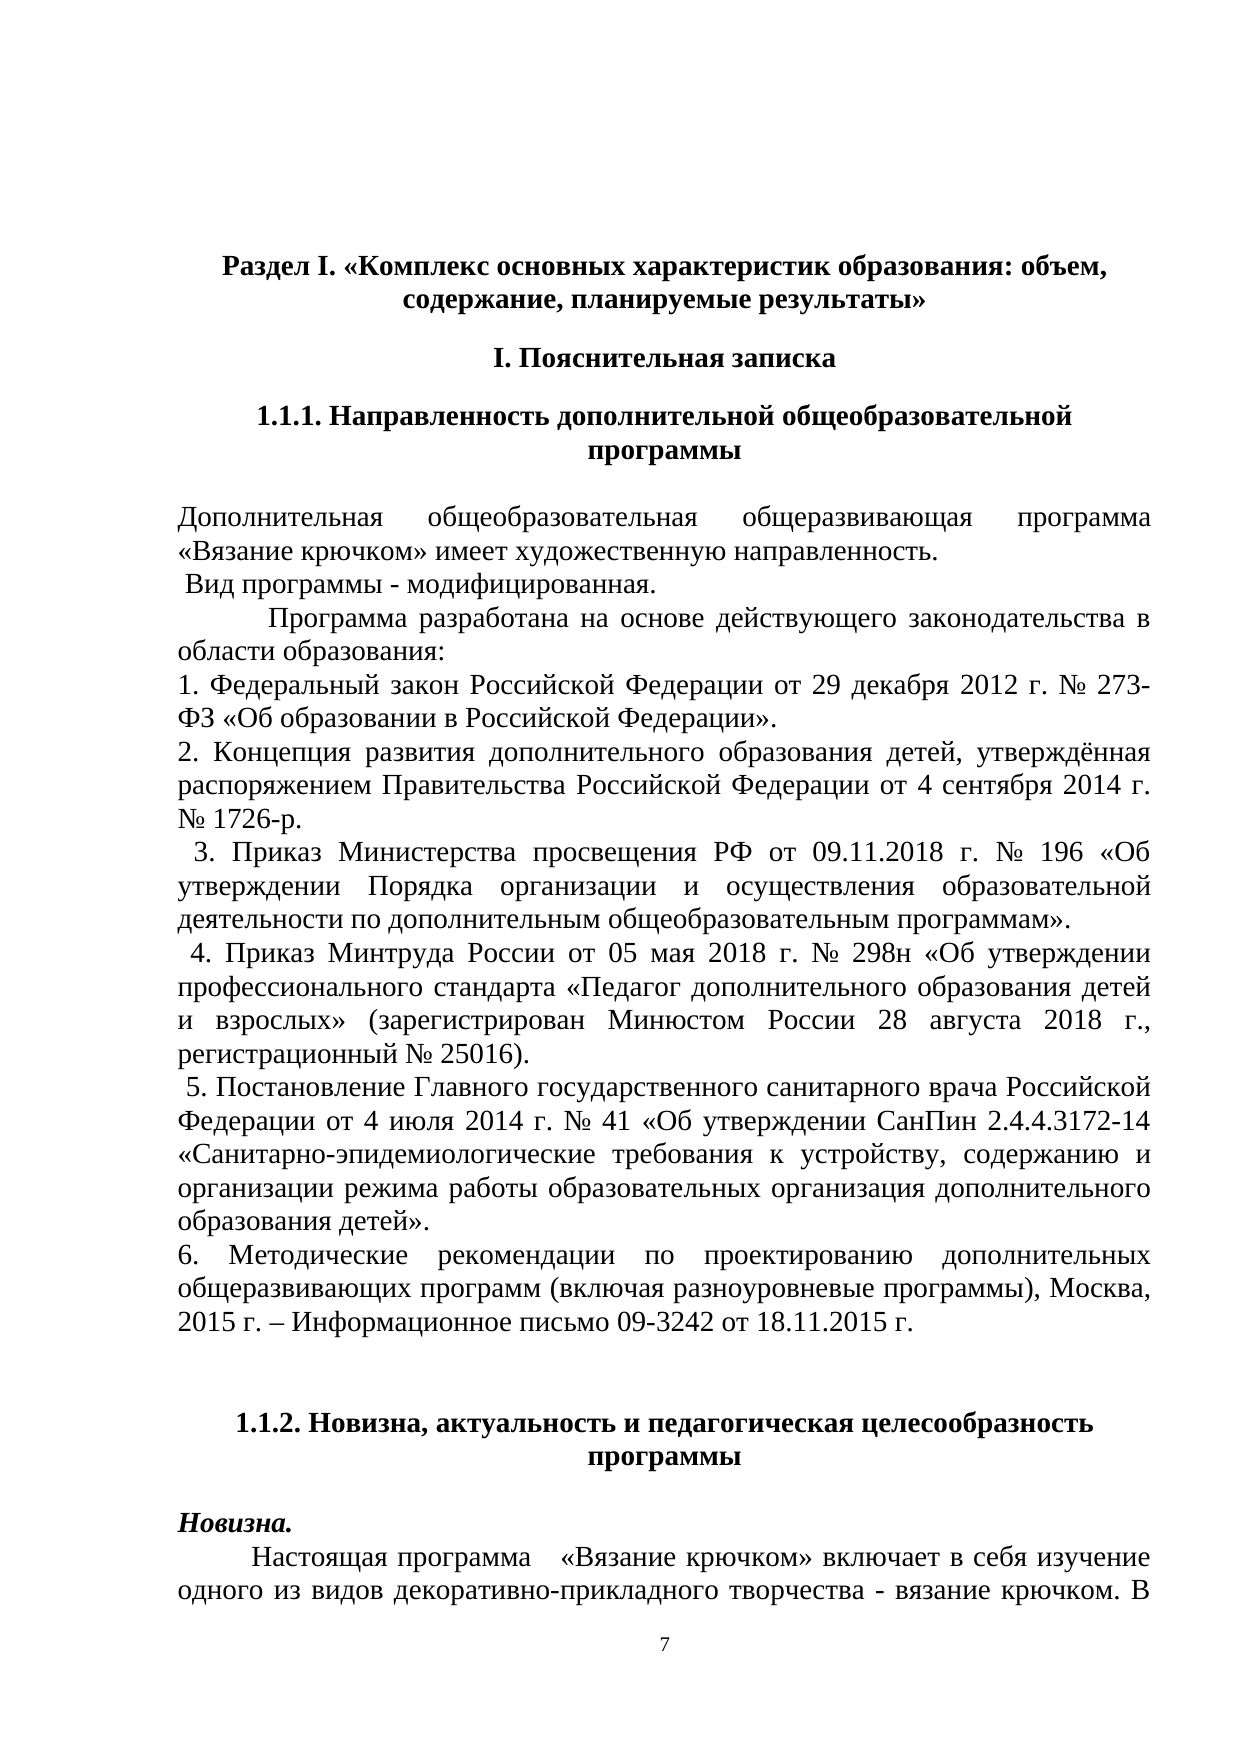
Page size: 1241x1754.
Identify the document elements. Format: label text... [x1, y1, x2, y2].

text Раздел I. «Комплекс основных характеристик образования: объем, содержание, планируемые результаты» [177, 248, 1152, 315]
text 2. Концепция развития дополнительного образования детей, утверждённая распоряжением Правительства Российской Федерации от 4 сентября 2014 г. № 1726-р. [177, 734, 1152, 834]
text 6. Методические рекомендации по проектированию дополнительных общеразвивающих программ (включая разноуровневые программы), Москва, 2015 г. – Информационное письмо 09-3242 от 18.11.2015 г. [177, 1237, 1152, 1338]
text 1. Федеральный закон Российской Федерации от 29 декабря 2012 г. № 273-ФЗ «Об образовании в Российской Федерации». [177, 667, 1152, 734]
text Программа разработана на основе действующего законодательства в области образования: [177, 600, 1152, 667]
text Дополнительная общеобразовательная общеразвивающая программа «Вязание крючком» имеет художественную направленность. [177, 499, 1152, 566]
text 1.1.2. Новизна, актуальность и педагогическая целесообразность программы [177, 1405, 1152, 1472]
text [177, 1539, 1152, 1606]
text 5. Постановление Главного государственного санитарного врача Российской Федерации от 4 июля 2014 г. № 41 «Об утверждении СанПин 2.4.4.3172-14 «Санитарно-эпидемиологические требования к устройству, содержанию и организации режима работы образовательных организация дополнительного образования детей». [177, 1069, 1152, 1237]
text Вид программы - модифицированная. [177, 566, 1152, 600]
text Новизна. [177, 1505, 1152, 1539]
text I. Пояснительная записка [177, 340, 1152, 373]
text 4. Приказ Минтруда России от 05 мая 2018 г. № 298н «Об утверждении профессионального стандарта «Педагог дополнительного образования детей и взрослых» (зарегистрирован Минюстом России 28 августа 2018 г., регистрационный № 25016). [177, 935, 1152, 1069]
text 1.1.1. Направленность дополнительной общеобразовательной программы [177, 398, 1152, 466]
text 3. Приказ Министерства просвещения РФ от 09.11.2018 г. № 196 «Об утверждении Порядка организации и осуществления образовательной деятельности по дополнительным общеобразовательным программам». [177, 834, 1152, 935]
